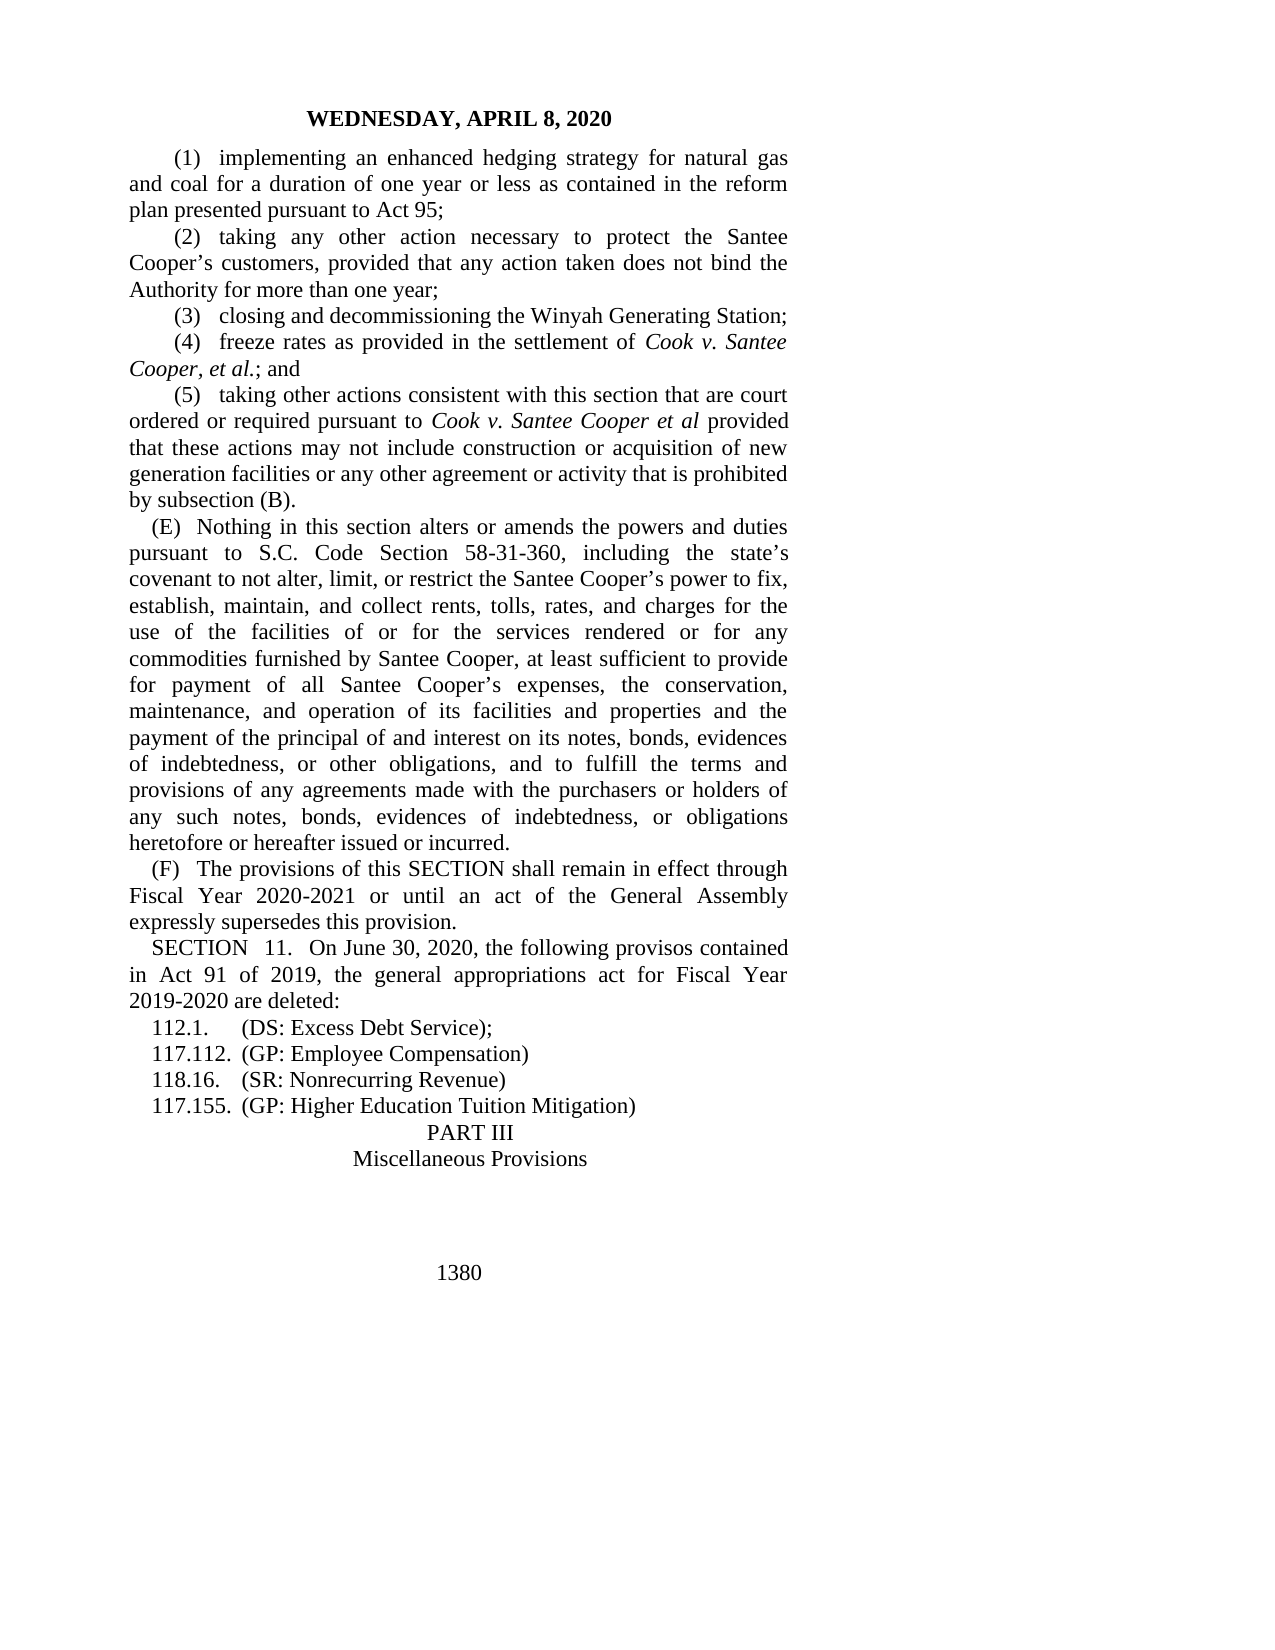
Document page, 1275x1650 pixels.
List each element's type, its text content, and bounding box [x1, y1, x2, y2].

text PART III [129, 1119, 789, 1145]
text 118.16. (SR: Nonrecurring Revenue) [129, 1066, 789, 1093]
text (E) Nothing in this section alters or amends the powers and duties pursuant to S.C. Code Section 58-31-360, including the state’s covenant to not alter, limit, or restrict the Santee Cooper’s power to fix, establish, maintain, and collect rents, tolls, rates, and charges for the use of the facilities of or for the services rendered or for any commodities furnished by Santee Cooper, at least sufficient to provide for payment of all Santee Cooper’s expenses, the conservation, maintenance, and operation of its facilities and properties and the payment of the principal of and interest on its notes, bonds, evidences of indebtedness, or other obligations, and to fulfill the terms and provisions of any agreements made with the purchasers or holders of any such notes, bonds, evidences of indebtedness, or obligations heretofore or hereafter issued or incurred. [129, 513, 789, 855]
text (4) freeze rates as provided in the settlement of Cook v. Santee Cooper, et al.; and [129, 328, 789, 381]
text SECTION 11. On June 30, 2020, the following provisos contained in Act 91 of 2019, the general appropriations act for Fiscal Year 2019-2020 are deleted: [129, 934, 789, 1013]
text 117.155. (GP: Higher Education Tuition Mitigation) [129, 1093, 789, 1119]
text (F) The provisions of this SECTION shall remain in effect through Fiscal Year 2020-2021 or until an act of the General Assembly expressly supersedes this provision. [129, 855, 789, 934]
text 112.1. (DS: Excess Debt Service); [129, 1013, 789, 1040]
text (2) taking any other action necessary to protect the Santee Cooper’s customers, provided that any action taken does not bind the Authority for more than one year; [129, 223, 789, 302]
text (1) implementing an enhanced hedging strategy for natural gas and coal for a duration of one year or less as contained in the reform plan presented pursuant to Act 95; [129, 144, 789, 223]
text (5) taking other actions consistent with this section that are court ordered or required pursuant to Cook v. Santee Cooper et al provided that these actions may not include construction or acquisition of new generation facilities or any other agreement or activity that is prohibited by subsection (B). [129, 381, 789, 513]
text 117.112. (GP: Employee Compensation) [129, 1040, 789, 1066]
text (3) closing and decommissioning the Winyah Generating Station; [129, 302, 789, 328]
text Miscellaneous Provisions [129, 1145, 789, 1172]
